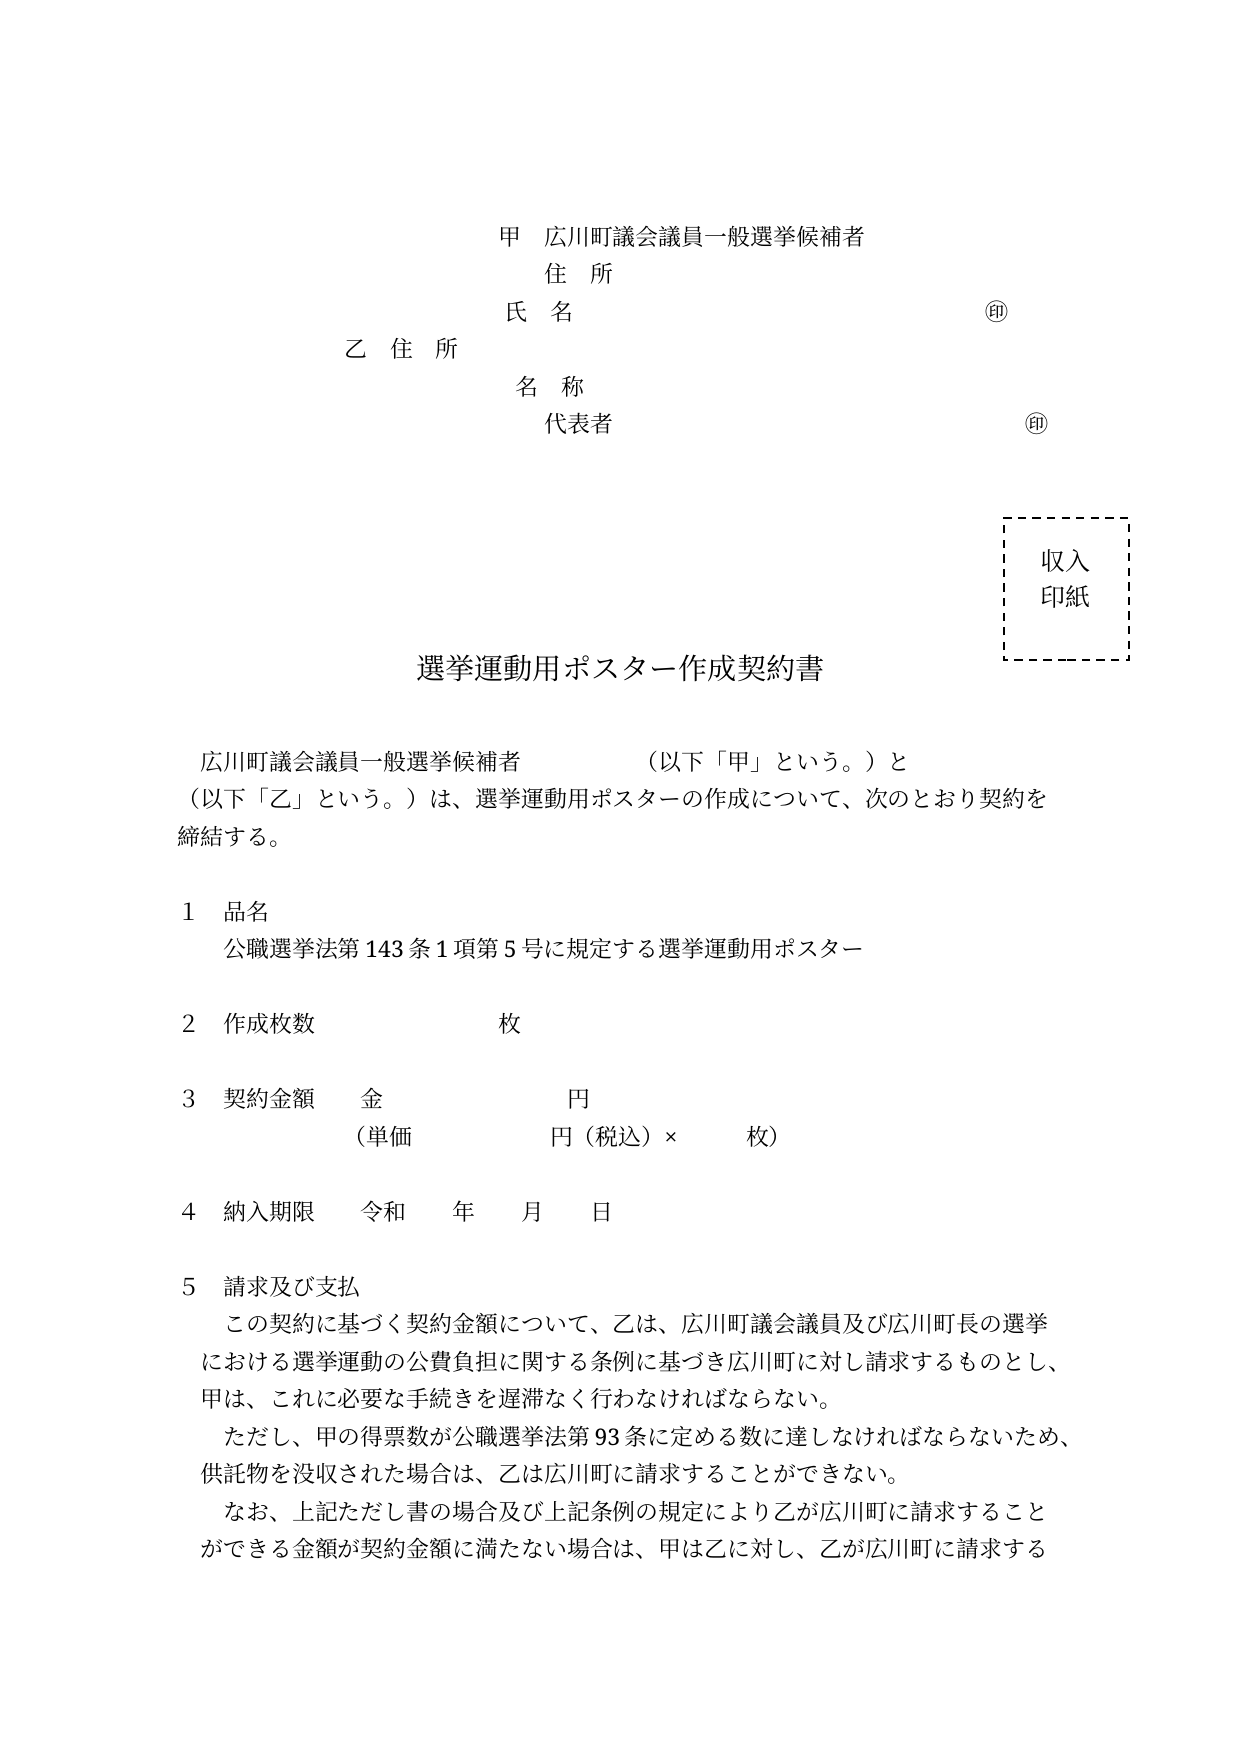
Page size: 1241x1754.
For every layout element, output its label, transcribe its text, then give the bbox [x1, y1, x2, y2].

text 名 称 [177, 367, 1063, 404]
text 公職選挙法第143条1項第5号に規定する選挙運動用ポスター [177, 929, 1063, 967]
text 住 所 [177, 254, 1063, 292]
text ２ 作成枚数 枚 [177, 1004, 1063, 1042]
text 乙 住 所 [177, 329, 1063, 367]
text 代表者 ㊞ [177, 404, 1063, 442]
text この契約に基づく契約金額について、乙は、広川町議会議員及び広川町長の選挙における選挙運動の公費負担に関する条例に基づき広川町に対し請求するものとし、甲は、これに必要な手続きを遅滞なく行わなければならない。 [177, 1304, 1063, 1417]
text 選挙運動用ポスター作成契約書 [177, 629, 1063, 704]
text ただし、甲の得票数が公職選挙法第93条に定める数に達しなければならないため、供託物を没収された場合は、乙は広川町に請求することができない。 [177, 1417, 1063, 1492]
text 広川町議会議員一般選挙候補者 （以下「甲」という。）と （以下「乙」という。）は、選挙運動用ポスターの作成について、次のとおり契約を締結する。 [177, 742, 1063, 854]
text （単価 円（税込）× 枚） [177, 1117, 1063, 1154]
text ５ 請求及び支払 [177, 1267, 1063, 1304]
text １ 品名 [177, 892, 1063, 929]
text ４ 納入期限 令和 年 月 日 [177, 1192, 1063, 1229]
text 甲 広川町議会議員一般選挙候補者 [177, 217, 1063, 254]
text 氏 名 ㊞ [177, 292, 1063, 329]
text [177, 1492, 1063, 1567]
text ３ 契約金額 金 円 [177, 1079, 1063, 1117]
